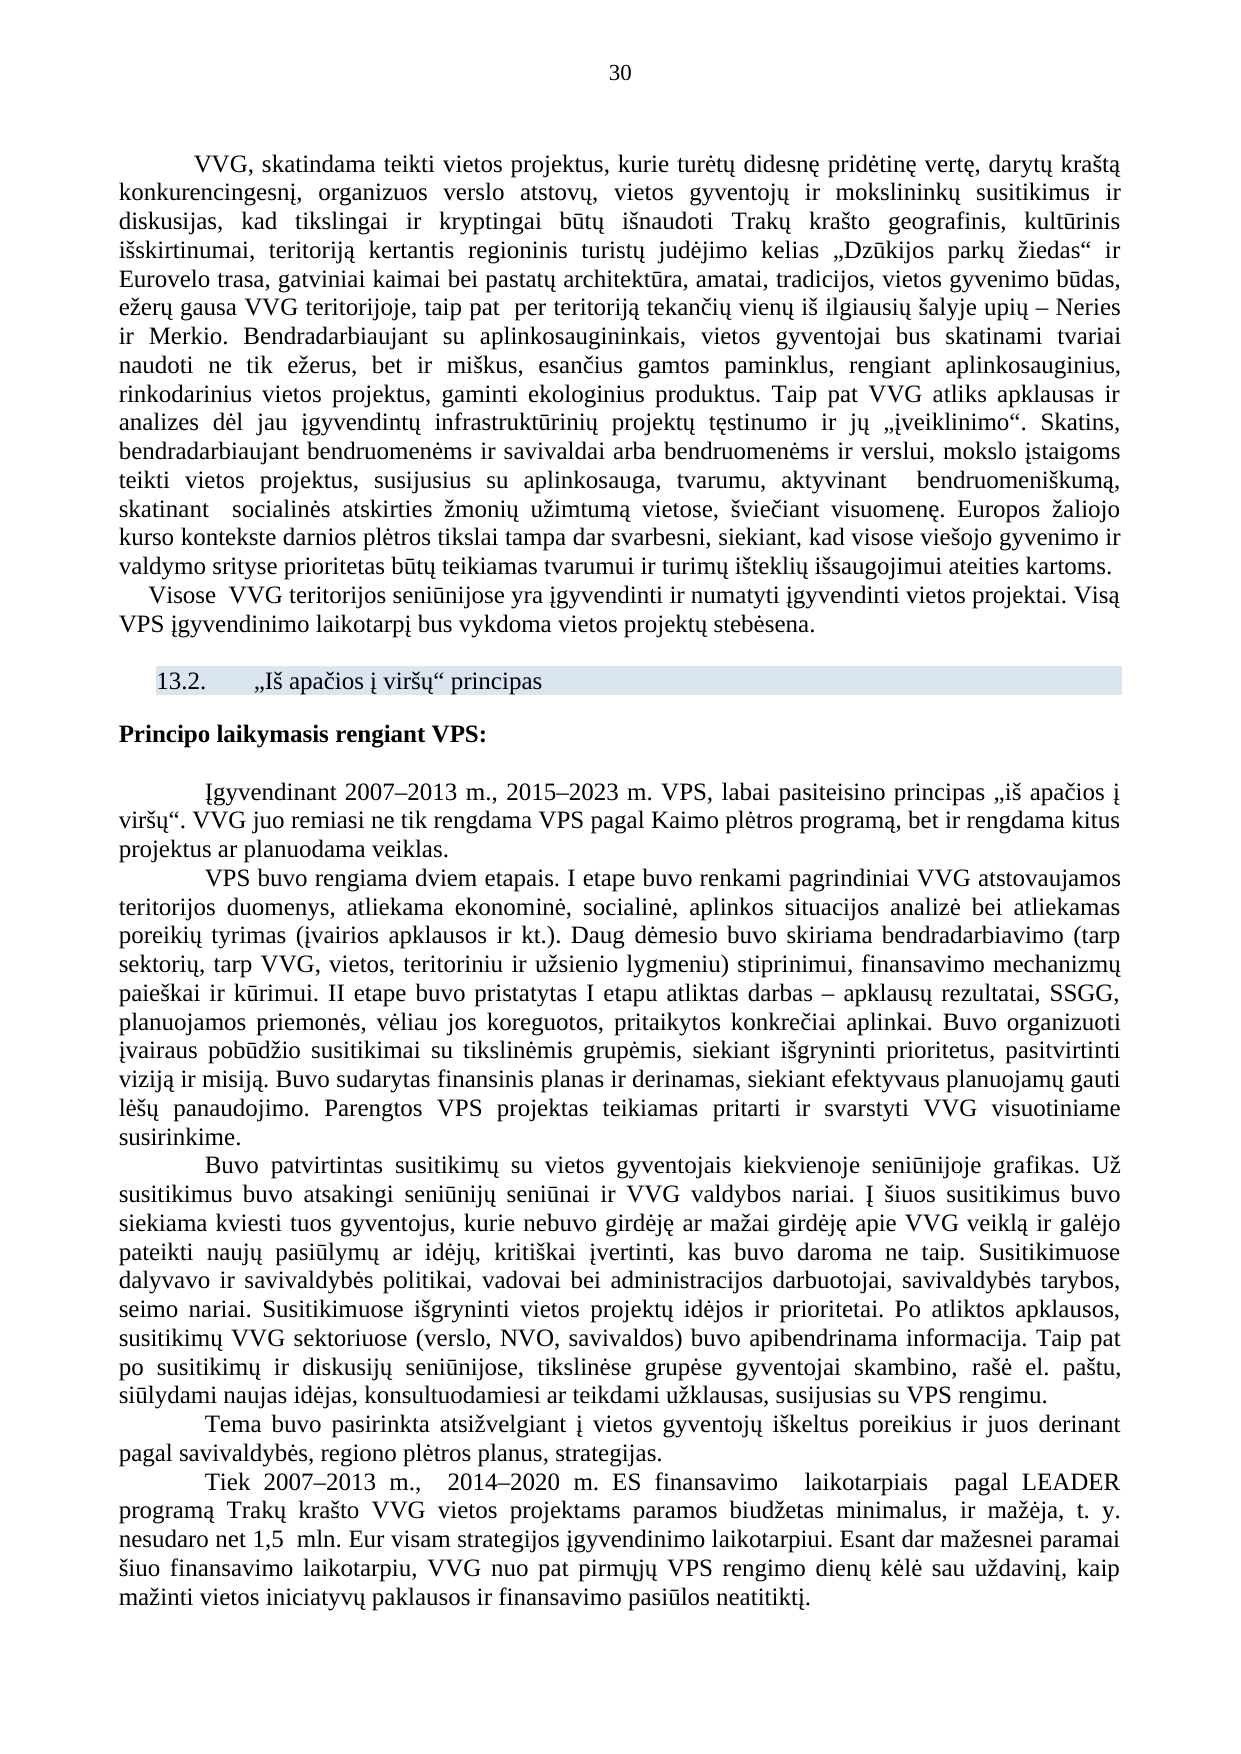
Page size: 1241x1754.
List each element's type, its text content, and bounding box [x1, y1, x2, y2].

text VVG, skatindama teikti vietos projektus, kurie turėtų didesnę pridėtinę vertę, darytų kraštą konkurencingesnį, organizuos verslo atstovų, vietos gyventojų ir mokslininkų susitikimus ir diskusijas, kad tikslingai ir kryptingai būtų išnaudoti Trakų krašto geografinis, kultūrinis išskirtinumai, teritoriją kertantis regioninis turistų judėjimo kelias „Dzūkijos parkų žiedas“ ir Eurovelo trasa, gatviniai kaimai bei pastatų architektūra, amatai, tradicijos, vietos gyvenimo būdas, ežerų gausa VVG teritorijoje, taip pat per teritoriją tekančių vienų iš ilgiausių šalyje upių – Neries ir Merkio. Bendradarbiaujant su aplinkosaugininkais, vietos gyventojai bus skatinami tvariai naudoti ne tik ežerus, bet ir miškus, esančius gamtos paminklus, rengiant aplinkosauginius, rinkodarinius vietos projektus, gaminti ekologinius produktus. Taip pat VVG atliks apklausas ir analizes dėl jau įgyvendintų infrastruktūrinių projektų tęstinumo ir jų „įveiklinimo“. Skatins, bendradarbiaujant bendruomenėms ir savivaldai arba bendruomenėms ir verslui, mokslo įstaigoms teikti vietos projektus, susijusius su aplinkosauga, tvarumu, aktyvinant bendruomeniškumą, skatinant socialinės atskirties žmonių užimtumą vietose, šviečiant visuomenę. Europos žaliojo kurso kontekste darnios plėtros tikslai tampa dar svarbesni, siekiant, kad visose viešojo gyvenimo ir valdymo srityse prioritetas būtų teikiamas tvarumui ir turimų išteklių išsaugojimui ateities kartoms. [118, 149, 1122, 580]
text Įgyvendinant 2007–2013 m., 2015–2023 m. VPS, labai pasiteisino principas „iš apačios į viršų“. VVG juo remiasi ne tik rengdama VPS pagal Kaimo plėtros programą, bet ir rengdama kitus projektus ar planuodama veiklas. [118, 777, 1122, 863]
text Buvo patvirtintas susitikimų su vietos gyventojais kiekvienoje seniūnijoje grafikas. Už susitikimus buvo atsakingi seniūnijų seniūnai ir VVG valdybos nariai. Į šiuos susitikimus buvo siekiama kviesti tuos gyventojus, kurie nebuvo girdėję ar mažai girdėję apie VVG veiklą ir galėjo pateikti naujų pasiūlymų ar idėjų, kritiškai įvertinti, kas buvo daroma ne taip. Susitikimuose dalyvavo ir savivaldybės politikai, vadovai bei administracijos darbuotojai, savivaldybės tarybos, seimo nariai. Susitikimuose išgryninti vietos projektų idėjos ir prioritetai. Po atliktos apklausos, susitikimų VVG sektoriuose (verslo, NVO, savivaldos) buvo apibendrinama informacija. Taip pat po susitikimų ir diskusijų seniūnijose, tikslinėse grupėse gyventojai skambino, rašė el. paštu, siūlydami naujas idėjas, konsultuodamiesi ar teikdami užklausas, susijusias su VPS rengimu. [118, 1150, 1122, 1409]
text Principo laikymasis rengiant VPS: [118, 719, 1122, 748]
text Tiek 2007–2013 m., 2014–2020 m. ES finansavimo laikotarpiais pagal LEADER programą Trakų krašto VVG vietos projektams paramos biudžetas minimalus, ir mažėja, t. y. nesudaro net 1,5 mln. Eur visam strategijos įgyvendinimo laikotarpiui. Esant dar mažesnei paramai šiuo finansavimo laikotarpiu, VVG nuo pat pirmųjų VPS rengimo dienų kėlė sau uždavinį, kaip mažinti vietos iniciatyvų paklausos ir finansavimo pasiūlos neatitiktį. [118, 1467, 1122, 1610]
text Visose VVG teritorijos seniūnijose yra įgyvendinti ir numatyti įgyvendinti vietos projektai. Visą VPS įgyvendinimo laikotarpį bus vykdoma vietos projektų stebėsena. [118, 580, 1122, 637]
text 13.2. „Iš apačios į viršų“ principas [156, 666, 1122, 695]
text Tema buvo pasirinkta atsižvelgiant į vietos gyventojų iškeltus poreikius ir juos derinant pagal savivaldybės, regiono plėtros planus, strategijas. [118, 1409, 1122, 1467]
text VPS buvo rengiama dviem etapais. I etape buvo renkami pagrindiniai VVG atstovaujamos teritorijos duomenys, atliekama ekonominė, socialinė, aplinkos situacijos analizė bei atliekamas poreikių tyrimas (įvairios apklausos ir kt.). Daug dėmesio buvo skiriama bendradarbiavimo (tarp sektorių, tarp VVG, vietos, teritoriniu ir užsienio lygmeniu) stiprinimui, finansavimo mechanizmų paieškai ir kūrimui. II etape buvo pristatytas I etapu atliktas darbas – apklausų rezultatai, SSGG, planuojamos priemonės, vėliau jos koreguotos, pritaikytos konkrečiai aplinkai. Buvo organizuoti įvairaus pobūdžio susitikimai su tikslinėmis grupėmis, siekiant išgryninti prioritetus, pasitvirtinti viziją ir misiją. Buvo sudarytas finansinis planas ir derinamas, siekiant efektyvaus planuojamų gauti lėšų panaudojimo. Parengtos VPS projektas teikiamas pritarti ir svarstyti VVG visuotiniame susirinkime. [118, 863, 1122, 1150]
